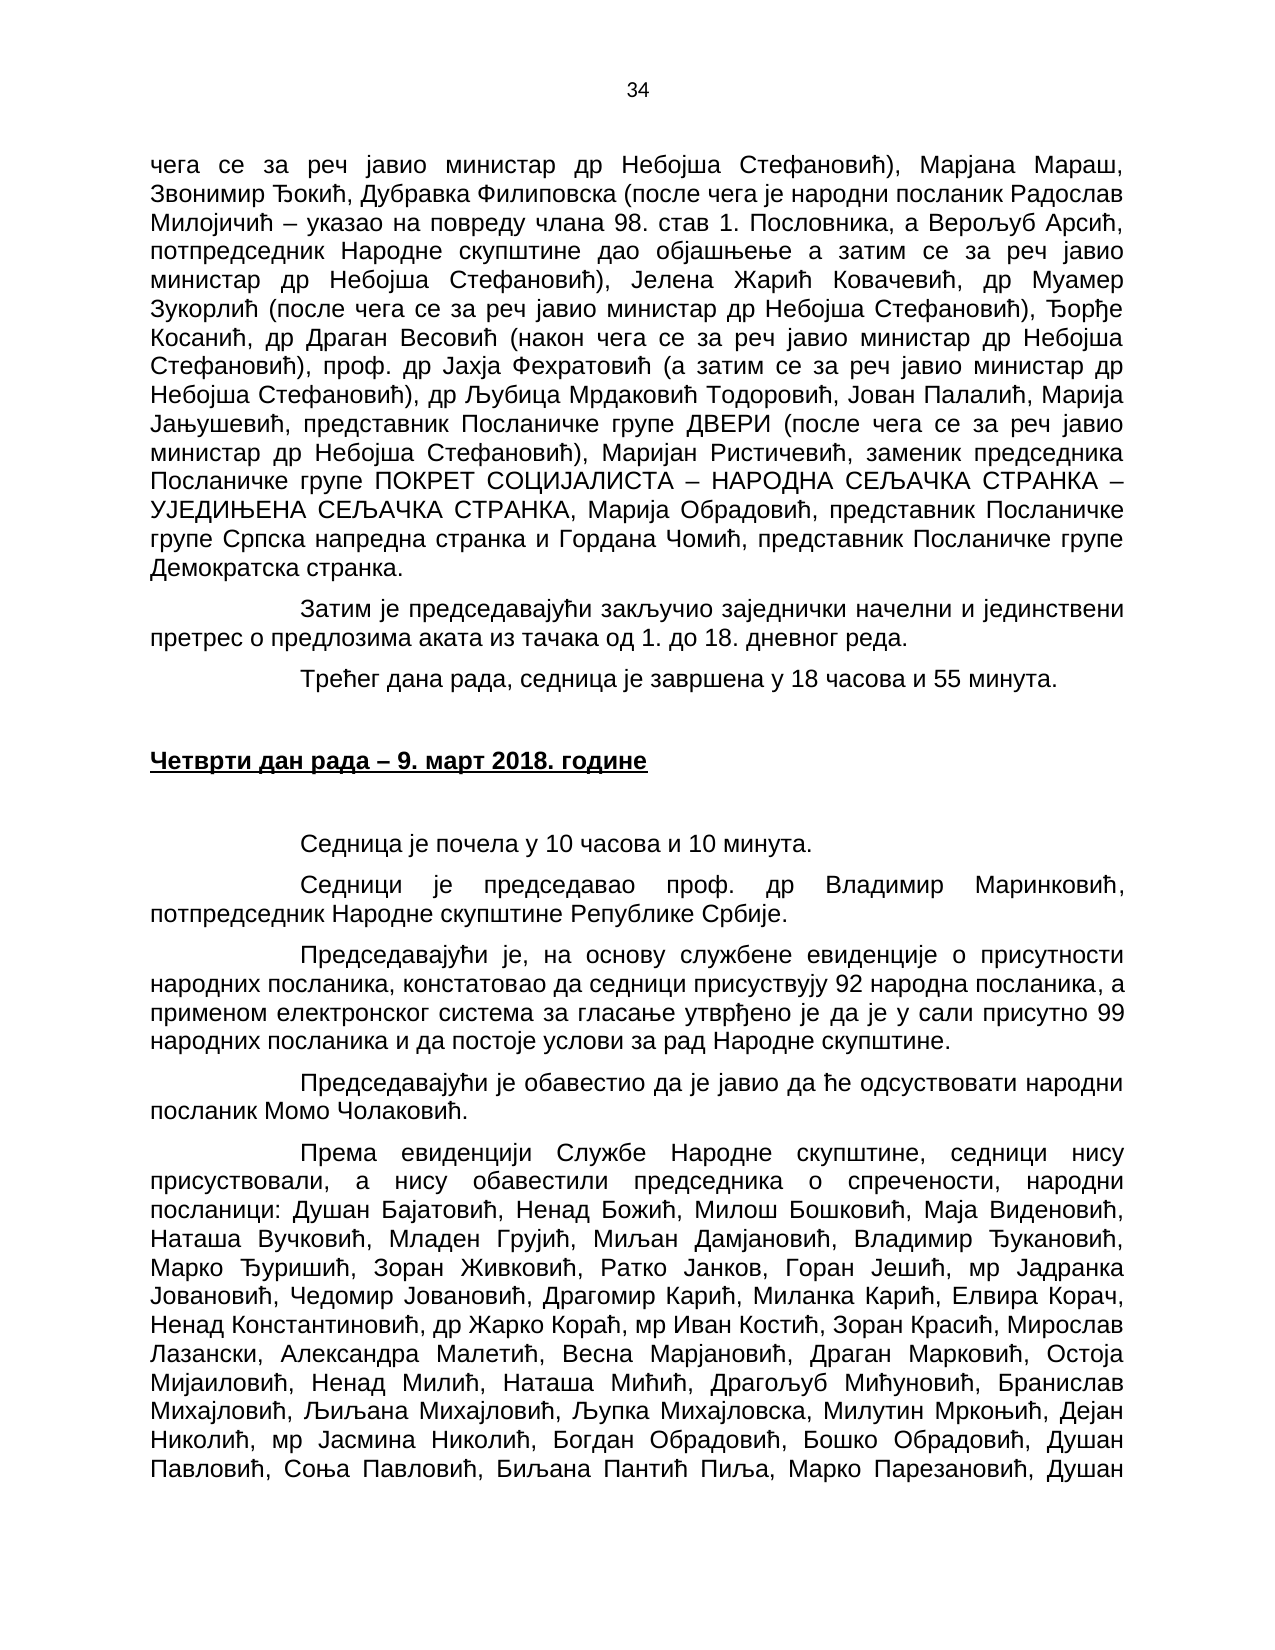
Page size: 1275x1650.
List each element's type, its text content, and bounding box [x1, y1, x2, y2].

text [150, 150, 1125, 581]
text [150, 1137, 1125, 1482]
text Седница је почела у 10 часова и 10 минута. [150, 829, 1125, 857]
text Председавајући је, на основу службене евиденције о присутности народних посланика, констатовао да седници присуствују 92 народна посланика, а применом електронског система за гласање утврђено је да је у сали присутно 99 народних посланика и да постоје услови за рад Народне скупштине. [150, 940, 1125, 1055]
text Председавајући је обавестио да је јавио да ће одсуствовати народни посланик Момо Чолаковић. [150, 1067, 1125, 1125]
text Трећег дана рада, седница је завршена у 18 часова и 55 минута. [150, 664, 1125, 692]
text Четврти дан рада – 9. март 2018. године [150, 746, 1125, 775]
text Седници је председавао проф. др Владимир Маринковић, потпредседник Народне скупштине Републике Србије. [150, 870, 1125, 927]
text Затим је председавајући закључио заједнички начелни и јединствени претрес о предлозима аката из тачака од 1. до 18. дневног реда. [150, 594, 1125, 651]
